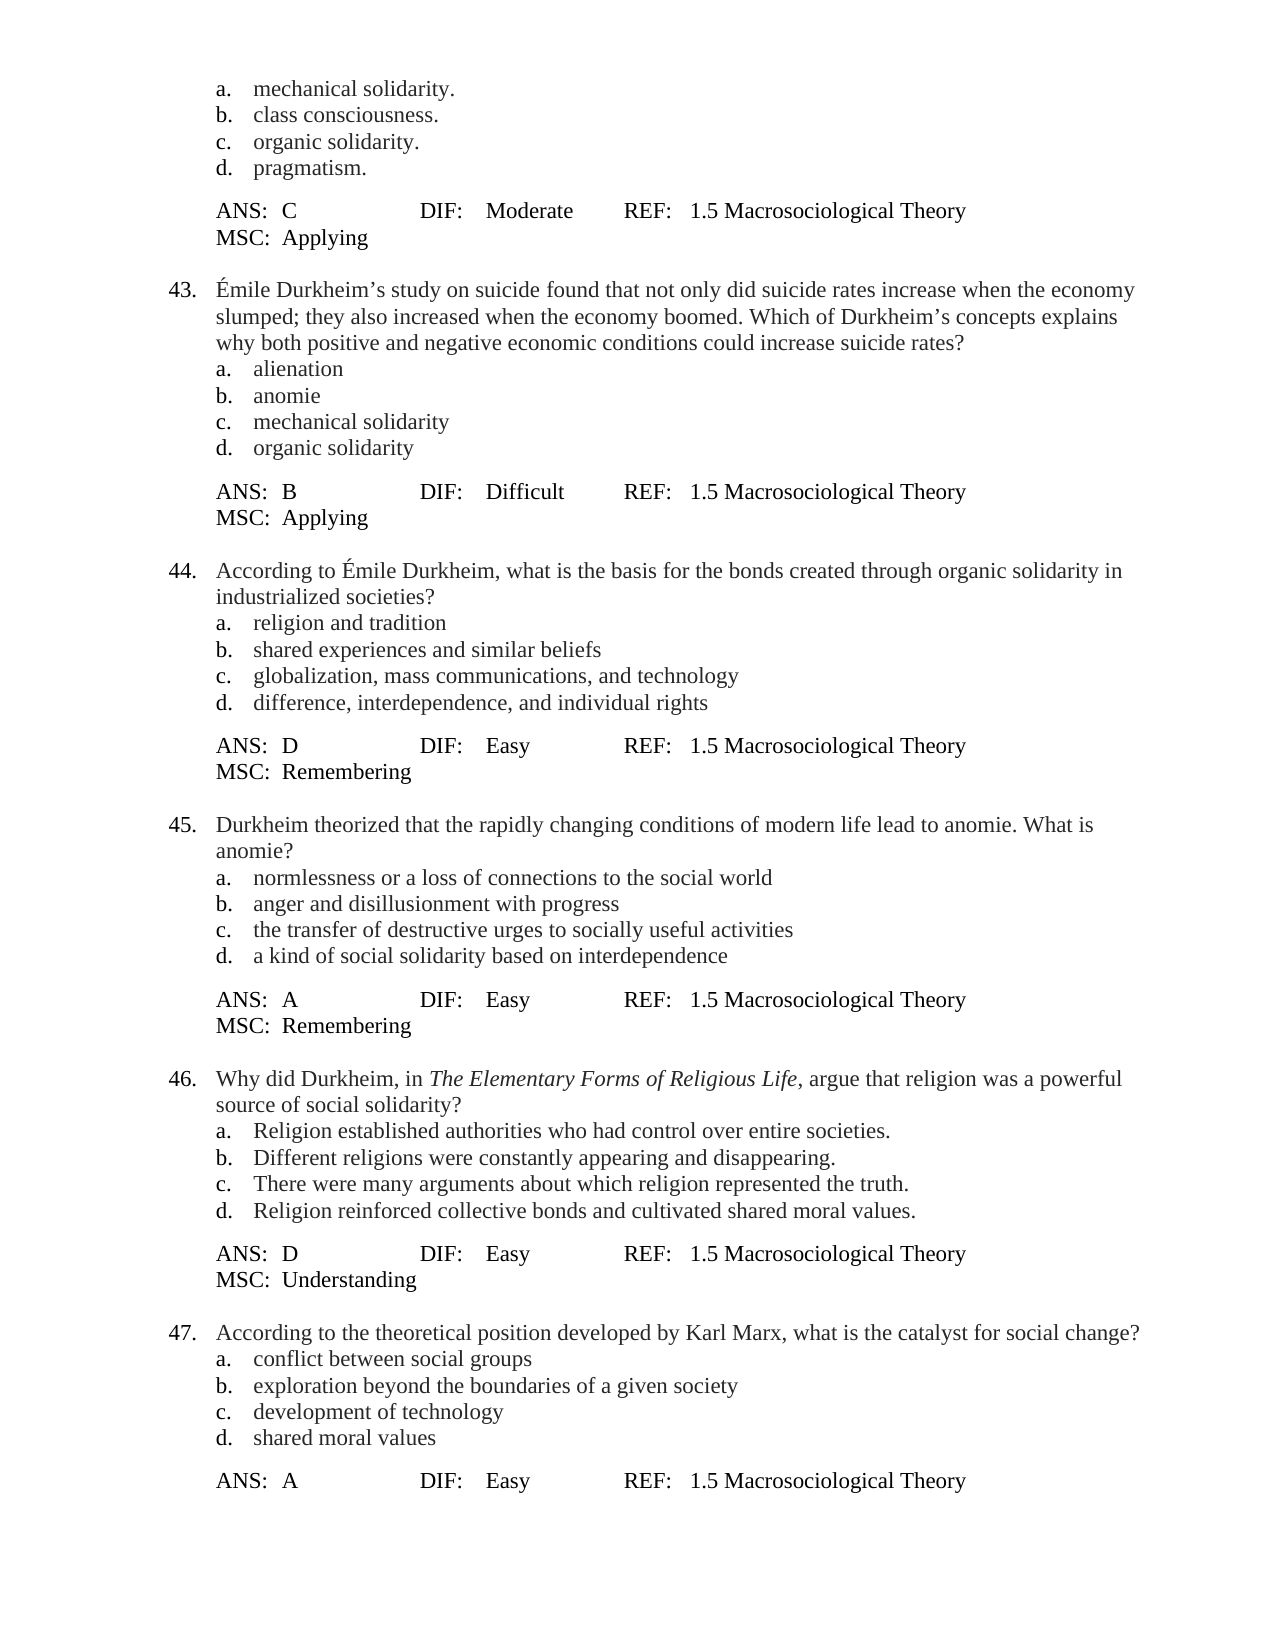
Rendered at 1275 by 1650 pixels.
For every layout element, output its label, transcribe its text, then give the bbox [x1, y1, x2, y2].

text 43. Émile Durkheim’s study on suicide found that not only did suicide rates increase when the economy slumped; they also increased when the economy boomed. Which of Durkheim’s concepts explains why both positive and negative economic conditions could increase suicide rates? [150, 276, 1162, 355]
table_cell Different religions were constantly appearing and disappearing. [249, 1144, 1092, 1170]
table_cell c. [211, 662, 248, 688]
table_header a. [211, 75, 248, 101]
table_cell organic solidarity. [249, 128, 1092, 154]
text ANS: D DIF: Easy REF: 1.5 Macrosociological Theory [216, 1240, 1162, 1266]
table_cell difference, interdependence, and individual rights [249, 689, 1092, 715]
table_cell d. [211, 1197, 248, 1223]
text MSC: Understanding [216, 1266, 1162, 1293]
table_cell mechanical solidarity [249, 408, 1092, 434]
table_cell b. [211, 636, 248, 662]
table_cell Religion reinforced collective bonds and cultivated shared moral values. [249, 1197, 1092, 1223]
text 47. According to the theoretical position developed by Karl Marx, what is the catalyst for social change? [150, 1319, 1162, 1345]
text ANS: D DIF: Easy REF: 1.5 Macrosociological Theory [216, 732, 1162, 758]
table_cell c. [211, 128, 248, 154]
table_cell d. [211, 943, 248, 969]
table_header a. [211, 864, 248, 890]
text ANS: B DIF: Difficult REF: 1.5 Macrosociological Theory [216, 478, 1162, 504]
text 44. According to Émile Durkheim, what is the basis for the bonds created through organic solidarity in industrialized societies? [150, 557, 1162, 609]
table_header a. [211, 610, 248, 636]
table_cell c. [211, 1398, 248, 1424]
table_cell c. [211, 916, 248, 943]
table_cell exploration beyond the boundaries of a given society [249, 1372, 1092, 1398]
table_cell b. [211, 382, 248, 408]
text MSC: Applying [216, 504, 1162, 530]
table_cell class consciousness. [249, 101, 1092, 128]
table_cell c. [211, 408, 248, 434]
text ANS: C DIF: Moderate REF: 1.5 Macrosociological Theory [216, 197, 1162, 224]
table_cell organic solidarity [249, 435, 1092, 461]
table_cell d. [211, 1424, 248, 1451]
table_cell a kind of social solidarity based on interdependence [249, 943, 1092, 969]
table_cell b. [211, 1144, 248, 1170]
table_header mechanical solidarity. [249, 75, 1092, 101]
text 45. Durkheim theorized that the rapidly changing conditions of modern life lead to anomie. What is anomie? [150, 811, 1162, 863]
text ANS: A DIF: Easy REF: 1.5 Macrosociological Theory [216, 986, 1162, 1012]
text MSC: Remembering [216, 758, 1162, 784]
text MSC: Remembering [216, 1012, 1162, 1038]
table_cell the transfer of destructive urges to socially useful activities [249, 916, 1092, 943]
table_cell b. [211, 101, 248, 128]
table_cell development of technology [249, 1398, 1092, 1424]
table_header a. [211, 1118, 248, 1144]
table_cell pragmatism. [249, 154, 1092, 180]
table_cell b. [211, 1372, 248, 1398]
table_cell shared moral values [249, 1424, 1092, 1451]
table_header Religion established authorities who had control over entire societies. [249, 1118, 1092, 1144]
table_cell d. [211, 435, 248, 461]
table_header a. [211, 355, 248, 382]
table_header religion and tradition [249, 610, 1092, 636]
text ANS: A DIF: Easy REF: 1.5 Macrosociological Theory [216, 1468, 1162, 1494]
table_header a. [211, 1345, 248, 1372]
table_header conflict between social groups [249, 1345, 1092, 1372]
text MSC: Applying [216, 224, 1162, 250]
table_header alienation [249, 355, 1092, 382]
table_cell b. [211, 890, 248, 916]
table_cell There were many arguments about which religion represented the truth. [249, 1170, 1092, 1197]
text 46. Why did Durkheim, in The Elementary Forms of Religious Life, argue that religion was a powerful source of social solidarity? [150, 1065, 1162, 1118]
table_cell shared experiences and similar beliefs [249, 636, 1092, 662]
table_cell d. [211, 689, 248, 715]
table_cell anger and disillusionment with progress [249, 890, 1092, 916]
table_cell anomie [249, 382, 1092, 408]
table_cell c. [211, 1170, 248, 1197]
table_cell d. [211, 154, 248, 180]
table_header normlessness or a loss of connections to the social world [249, 864, 1092, 890]
table_cell globalization, mass communications, and technology [249, 662, 1092, 688]
